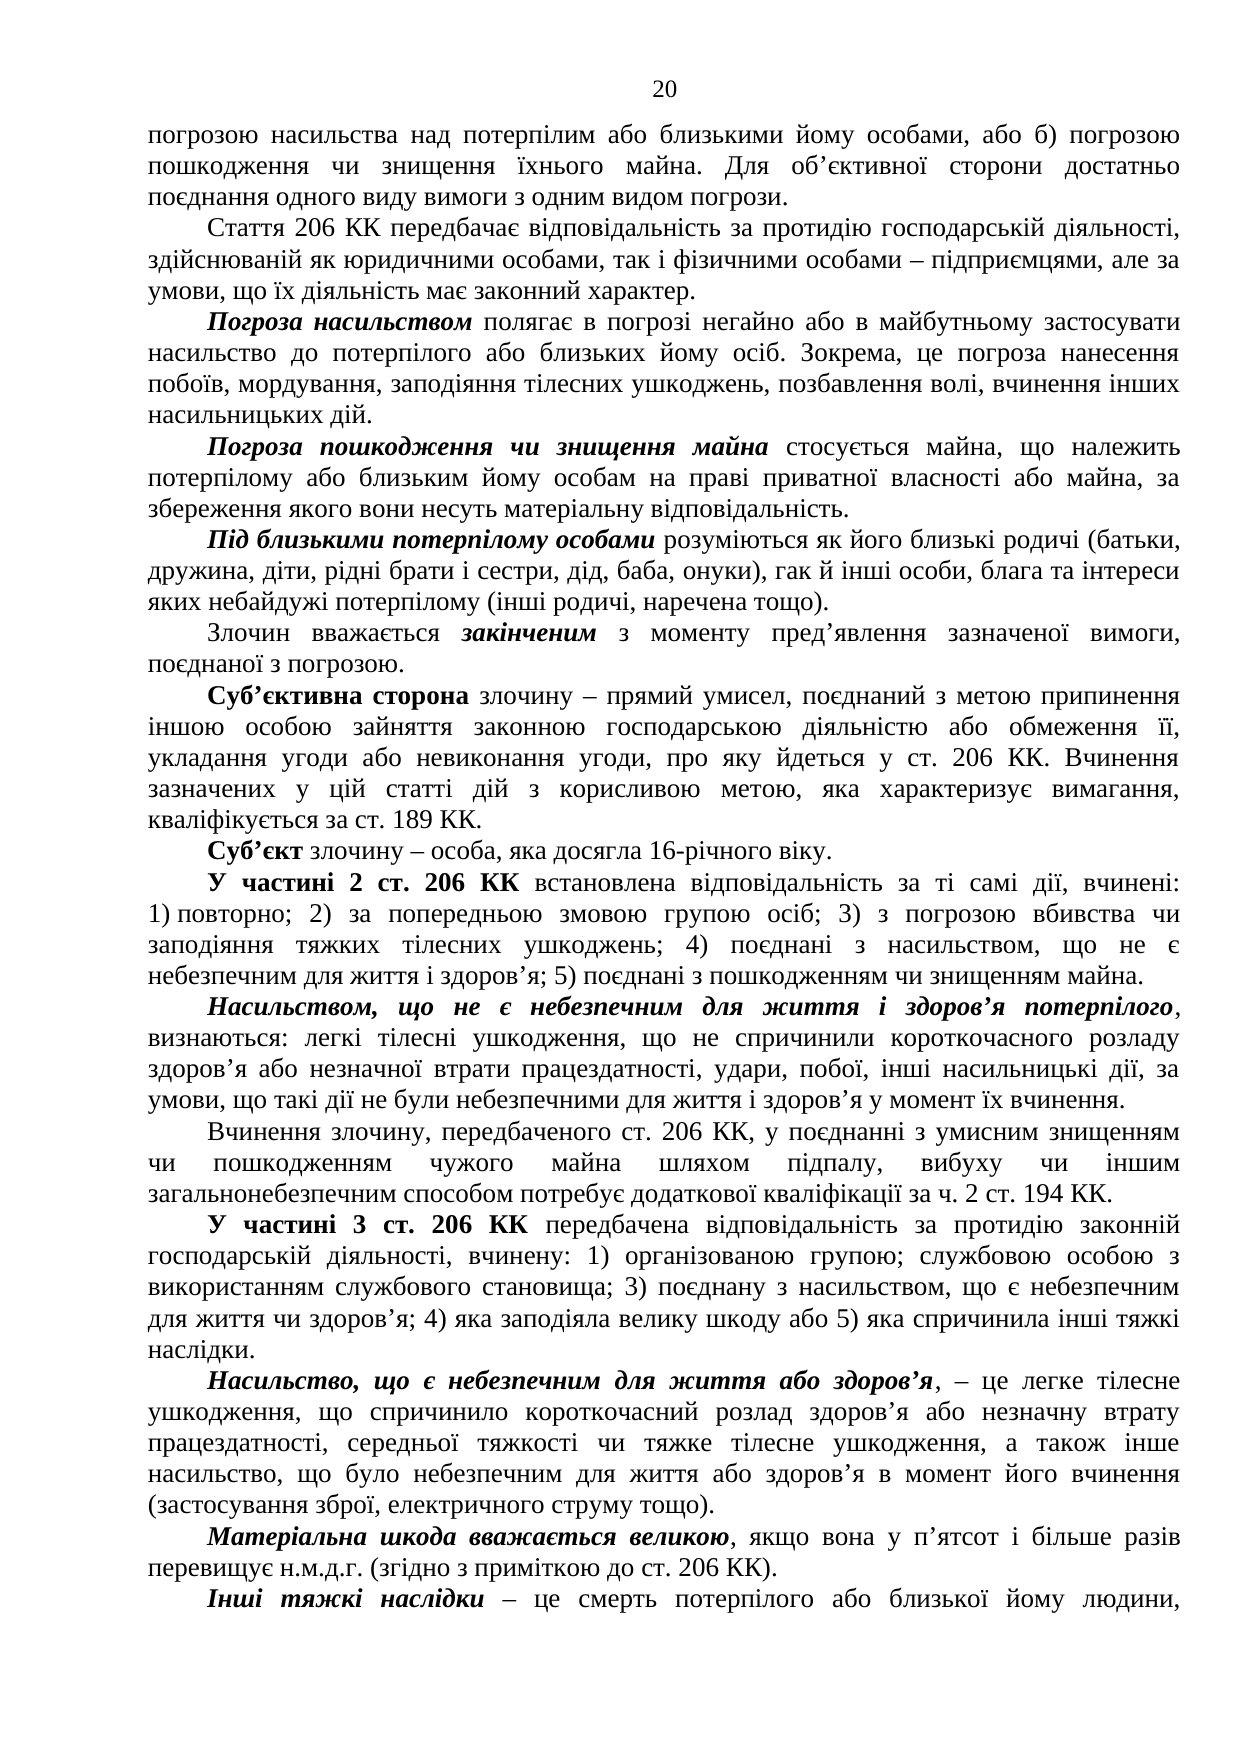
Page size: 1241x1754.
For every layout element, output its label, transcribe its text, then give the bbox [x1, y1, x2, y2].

text Насильство, що є небезпечним для життя або здоров’я, – це легке тілесне ушкодження, що спричинило короткочасний розлад здоров’я або незначну втрату працездатності, середньої тяжкості чи тяжке тілесне ушкодження, а також інше насильство, що було небезпечним для життя або здоров’я в момент його вчинення (застосування зброї, електричного струму тощо). [148, 1364, 1181, 1520]
text Погроза насильством полягає в погрозі негайно або в майбутньому застосувати насильство до потерпілого або близьких йому осіб. Зокрема, це погроза нанесення побоїв, мордування, заподіяння тілесних ушкоджень, позбавлення волі, вчинення інших насильницьких дій. [148, 305, 1181, 429]
text Вчинення злочину, передбаченого ст. 206 КК, у поєднанні з умисним знищенням чи пошкодженням чужого майна шляхом підпалу, вибуху чи іншим загальнонебезпечним способом потребує додаткової кваліфікації за ч. 2 ст. 194 КК. [148, 1115, 1181, 1208]
text Суб’єкт злочину – особа, яка досягла 16-річного віку. [148, 834, 1181, 866]
text Стаття 206 КК передбачає відповідальність за протидію господарській діяльності, здійснюваній як юридичними особами, так і фізичними особами – підприємцями, але за умови, що їх діяльність має законний характер. [148, 212, 1181, 305]
text Під близькими потерпілому особами розуміються як його близькі родичі (батьки, дружина, діти, рідні брати і сестри, дід, баба, онуки), гак й інші особи, блага та інтереси яких небайдужі потерпілому (інші родичі, наречена тощо). [148, 523, 1181, 616]
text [148, 118, 1181, 212]
text У частині 3 ст. 206 КК передбачена відповідальність за протидію законній господарській діяльності, вчинену: 1) організованою групою; службовою особою з використанням службового становища; 3) поєднану з насильством, що є небезпечним для життя чи здоров’я; 4) яка заподіяла велику шкоду або 5) яка спричинила інші тяжкі наслідки. [148, 1208, 1181, 1364]
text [148, 1582, 1181, 1613]
text У частині 2 ст. 206 КК встановлена відповідальність за ті самі дії, вчинені: 1) повторно; 2) за попередньою змовою групою осіб; 3) з погрозою вбивства чи заподіяння тяжких тілесних ушкоджень; 4) поєднані з насильством, що не є небезпечним для життя і здоров’я; 5) поєднані з пошкодженням чи знищенням майна. [148, 866, 1181, 990]
text Насильством, що не є небезпечним для життя і здоров’я потерпілого, визнаються: легкі тілесні ушкодження, що не спричинили короткочасного розладу здоров’я або незначної втрати працездатності, удари, побої, інші насильницькі дії, за умови, що такі дії не були небезпечними для життя і здоров’я у момент їх вчинення. [148, 990, 1181, 1115]
text Погроза пошкодження чи знищення майна стосується майна, що належить потерпілому або близьким йому особам на праві приватної власності або майна, за збереження якого вони несуть матеріальну відповідальність. [148, 429, 1181, 523]
text Матеріальна шкода вважається великою, якщо вона у п’ятсот і більше разів перевищує н.м.д.г. (згідно з приміткою до ст. 206 КК). [148, 1520, 1181, 1582]
text Суб’єктивна сторона злочину – прямий умисел, поєднаний з метою припинення іншою особою зайняття законною господарською діяльністю або обмеження її, укладання угоди або невиконання угоди, про яку йдеться у ст. 206 КК. Вчинення зазначених у цій статті дій з корисливою метою, яка характеризує вимагання, кваліфікується за ст. 189 КК. [148, 679, 1181, 834]
text Злочин вважається закінченим з моменту пред’явлення зазначеної вимоги, поєднаної з погрозою. [148, 616, 1181, 679]
